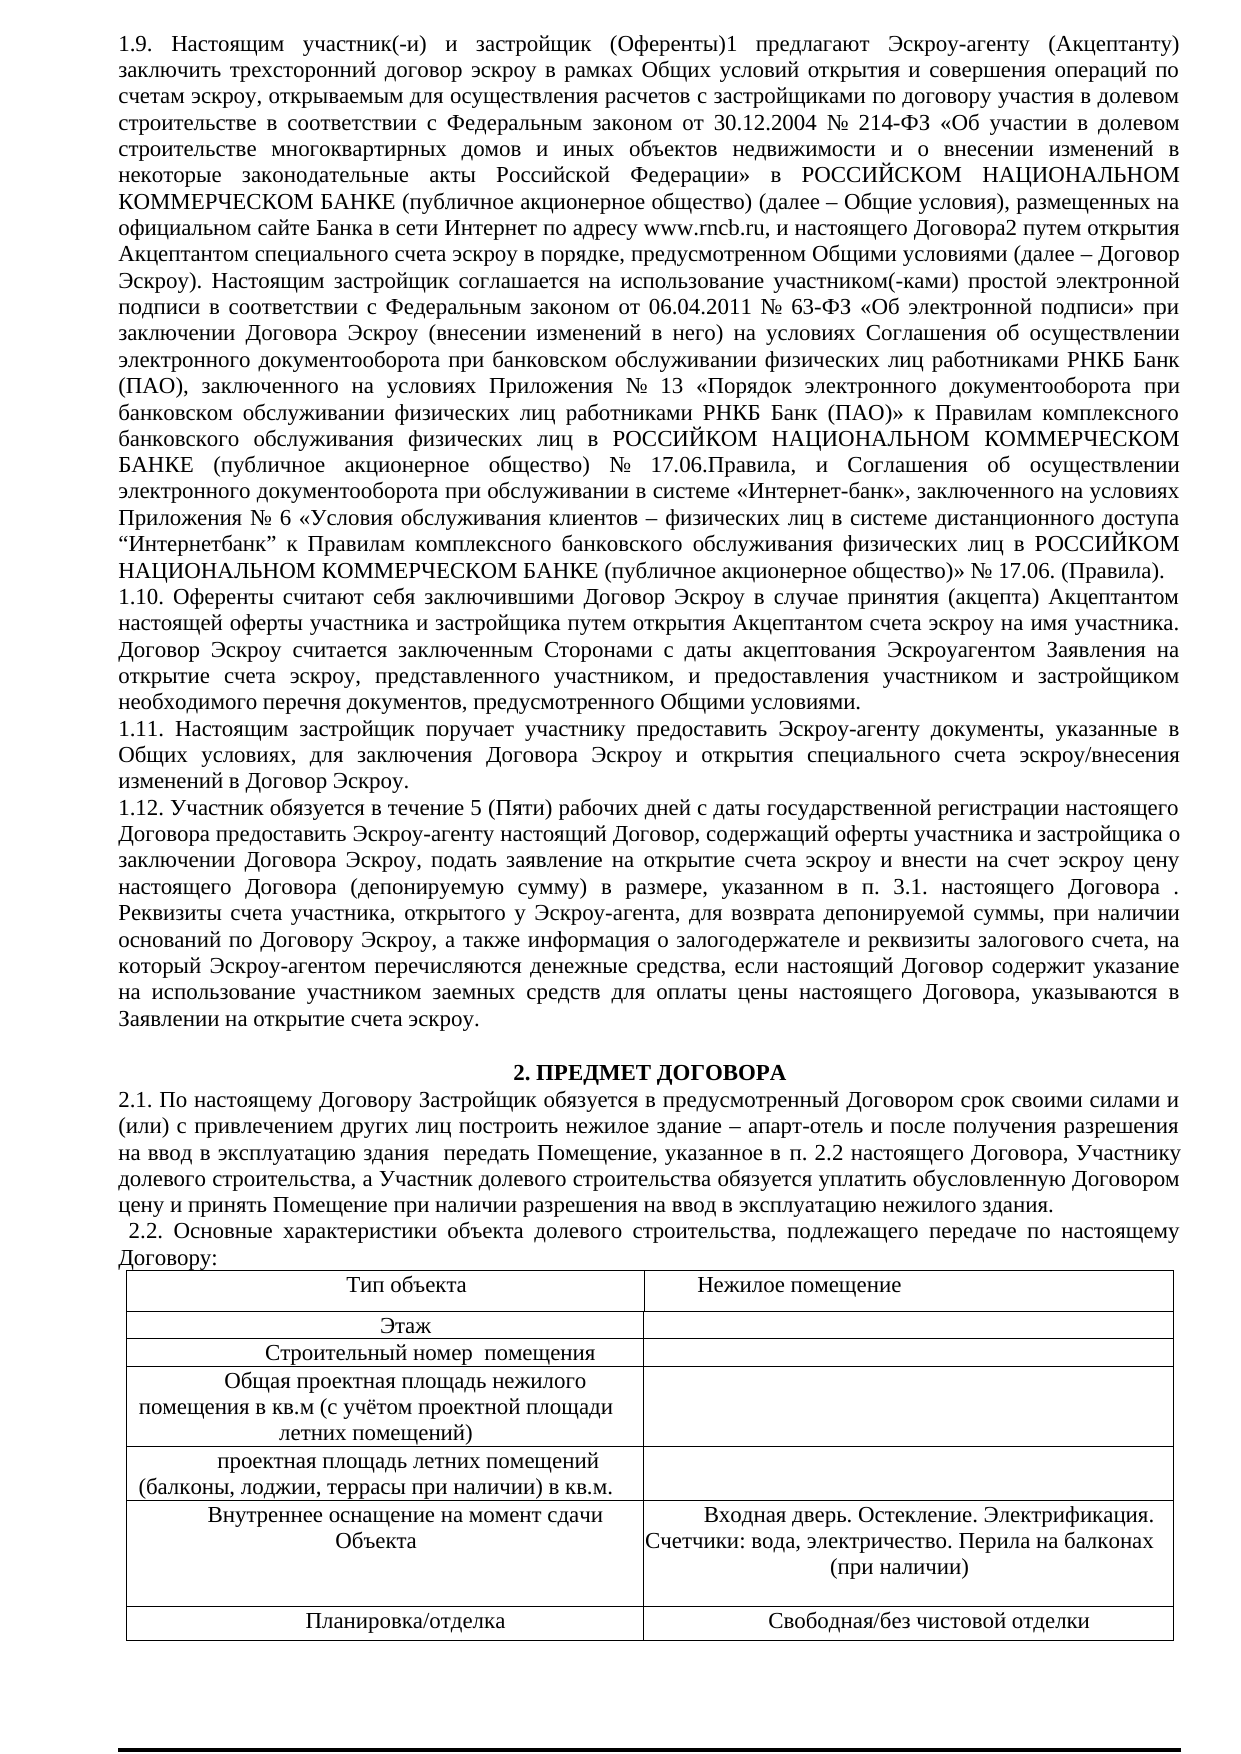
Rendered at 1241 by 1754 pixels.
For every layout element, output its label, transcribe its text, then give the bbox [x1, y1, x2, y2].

table_cell Входная дверь. Остекление. Электрификация. Счетчики: вода, электричество. Перила на балконах (при наличии) [644, 1501, 1173, 1606]
list 2. ПРЕДМЕТ ДОГОВОРА [118, 1059, 1181, 1086]
table_cell Общая проектная площадь нежилого помещения в кв.м (с учётом проектной площади летних помещений) [127, 1367, 643, 1446]
table_cell Внутреннее оснащение на момент сдачи Объекта [127, 1501, 643, 1606]
text 2.2. Основные характеристики объекта долевого строительства, подлежащего передаче по настоящему Договору: [118, 1218, 1181, 1270]
text 1.10. Оференты считают себя заключившими Договор Эскроу в случае принятия (акцепта) Акцептантом настоящей оферты участника и застройщика путем открытия Акцептантом счета эскроу на имя участника. Договор Эскроу считается заключенным Сторонами с даты акцептования Эскроуагентом Заявления на открытие счета эскроу, представленного участником, и предоставления участником и застройщиком необходимого перечня документов, предусмотренного Общими условиями. [118, 583, 1181, 715]
table_cell [644, 1367, 1173, 1446]
text 1.11. Настоящим застройщик поручает участнику предоставить Эскроу-агенту документы, указанные в Общих условиях, для заключения Договора Эскроу и открытия специального счета эскроу/внесения изменений в Договор Эскроу. [118, 715, 1181, 794]
text 1.12. Участник обязуется в течение 5 (Пяти) рабочих дней с даты государственной регистрации настоящего Договора предоставить Эскроу-агенту настоящий Договор, содержащий оферты участника и застройщика о заключении Договора Эскроу, подать заявление на открытие счета эскроу и внести на счет эскроу цену настоящего Договора (депонируемую сумму) в размере, указанном в п. 3.1. настоящего Договора . Реквизиты счета участника, открытого у Эскроу-агента, для возврата депонируемой суммы, при наличии оснований по Договору Эскроу, а также информация о залогодержателе и реквизиты залогового счета, на который Эскроу-агентом перечисляются денежные средства, если настоящий Договор содержит указание на использование участником заемных средств для оплаты цены настоящего Договора, указываются в Заявлении на открытие счета эскроу. [118, 794, 1181, 1031]
table_header Тип объекта [127, 1271, 644, 1311]
table_cell [644, 1447, 1173, 1499]
table_cell Этаж [127, 1312, 643, 1338]
table_cell Строительный номер помещения [127, 1339, 643, 1366]
text 2.1. По настоящему Договору Застройщик обязуется в предусмотренный Договором срок своими силами и (или) с привлечением других лиц построить нежилое здание – апарт-отель и после получения разрешения на ввод в эксплуатацию здания передать Помещение, указанное в п. 2.2 настоящего Договора, Участнику долевого строительства, а Участник долевого строительства обязуется уплатить обусловленную Договором цену и принять Помещение при наличии разрешения на ввод в эксплуатацию нежилого здания. [118, 1086, 1181, 1218]
table_cell [644, 1339, 1173, 1366]
table_cell [644, 1312, 1173, 1338]
table_cell Свободная/без чистовой отделки [644, 1607, 1173, 1640]
text 1.9. Настоящим участник(-и) и застройщик (Оференты)1 предлагают Эскроу-агенту (Акцептанту) заключить трехсторонний договор эскроу в рамках Общих условий открытия и совершения операций по счетам эскроу, открываемым для осуществления расчетов с застройщиками по договору участия в долевом строительстве в соответствии с Федеральным законом от 30.12.2004 № 214-ФЗ «Об участии в долевом строительстве многоквартирных домов и иных объектов недвижимости и о внесении изменений в некоторые законодательные акты Российской Федерации» в РОССИЙСКОМ НАЦИОНАЛЬНОМ КОММЕРЧЕСКОМ БАНКЕ (публичное акционерное общество) (далее – Общие условия), размещенных на официальном сайте Банка в сети Интернет по адресу www.rncb.ru, и настоящего Договора2 путем открытия Акцептантом специального счета эскроу в порядке, предусмотренном Общими условиями (далее – Договор Эскроу). Настоящим застройщик соглашается на использование участником(-ками) простой электронной подписи в соответствии с Федеральным законом от 06.04.2011 № 63-ФЗ «Об электронной подписи» при заключении Договора Эскроу (внесении изменений в него) на условиях Соглашения об осуществлении электронного документооборота при банковском обслуживании физических лиц работниками РНКБ Банк (ПАО), заключенного на условиях Приложения № 13 «Порядок электронного документооборота при банковском обслуживании физических лиц работниками РНКБ Банк (ПАО)» к Правилам комплексного банковского обслуживания физических лиц в РОССИЙКОМ НАЦИОНАЛЬНОМ КОММЕРЧЕСКОМ БАНКЕ (публичное акционерное общество) № 17.06.Правила, и Соглашения об осуществлении электронного документооборота при обслуживании в системе «Интернет-банк», заключенного на условиях Приложения № 6 «Условия обслуживания клиентов – физических лиц в системе дистанционного доступа “Интернетбанк” к Правилам комплексного банковского обслуживания физических лиц в РОССИЙКОМ НАЦИОНАЛЬНОМ КОММЕРЧЕСКОМ БАНКЕ (публичное акционерное общество)» № 17.06. (Правила). [118, 29, 1181, 583]
table_header Нежилое помещение [645, 1271, 1173, 1311]
table_cell проектная площадь летних помещений (балконы, лоджии, террасы при наличии) в кв.м. [127, 1447, 643, 1499]
table_cell Планировка/отделка [127, 1607, 643, 1640]
